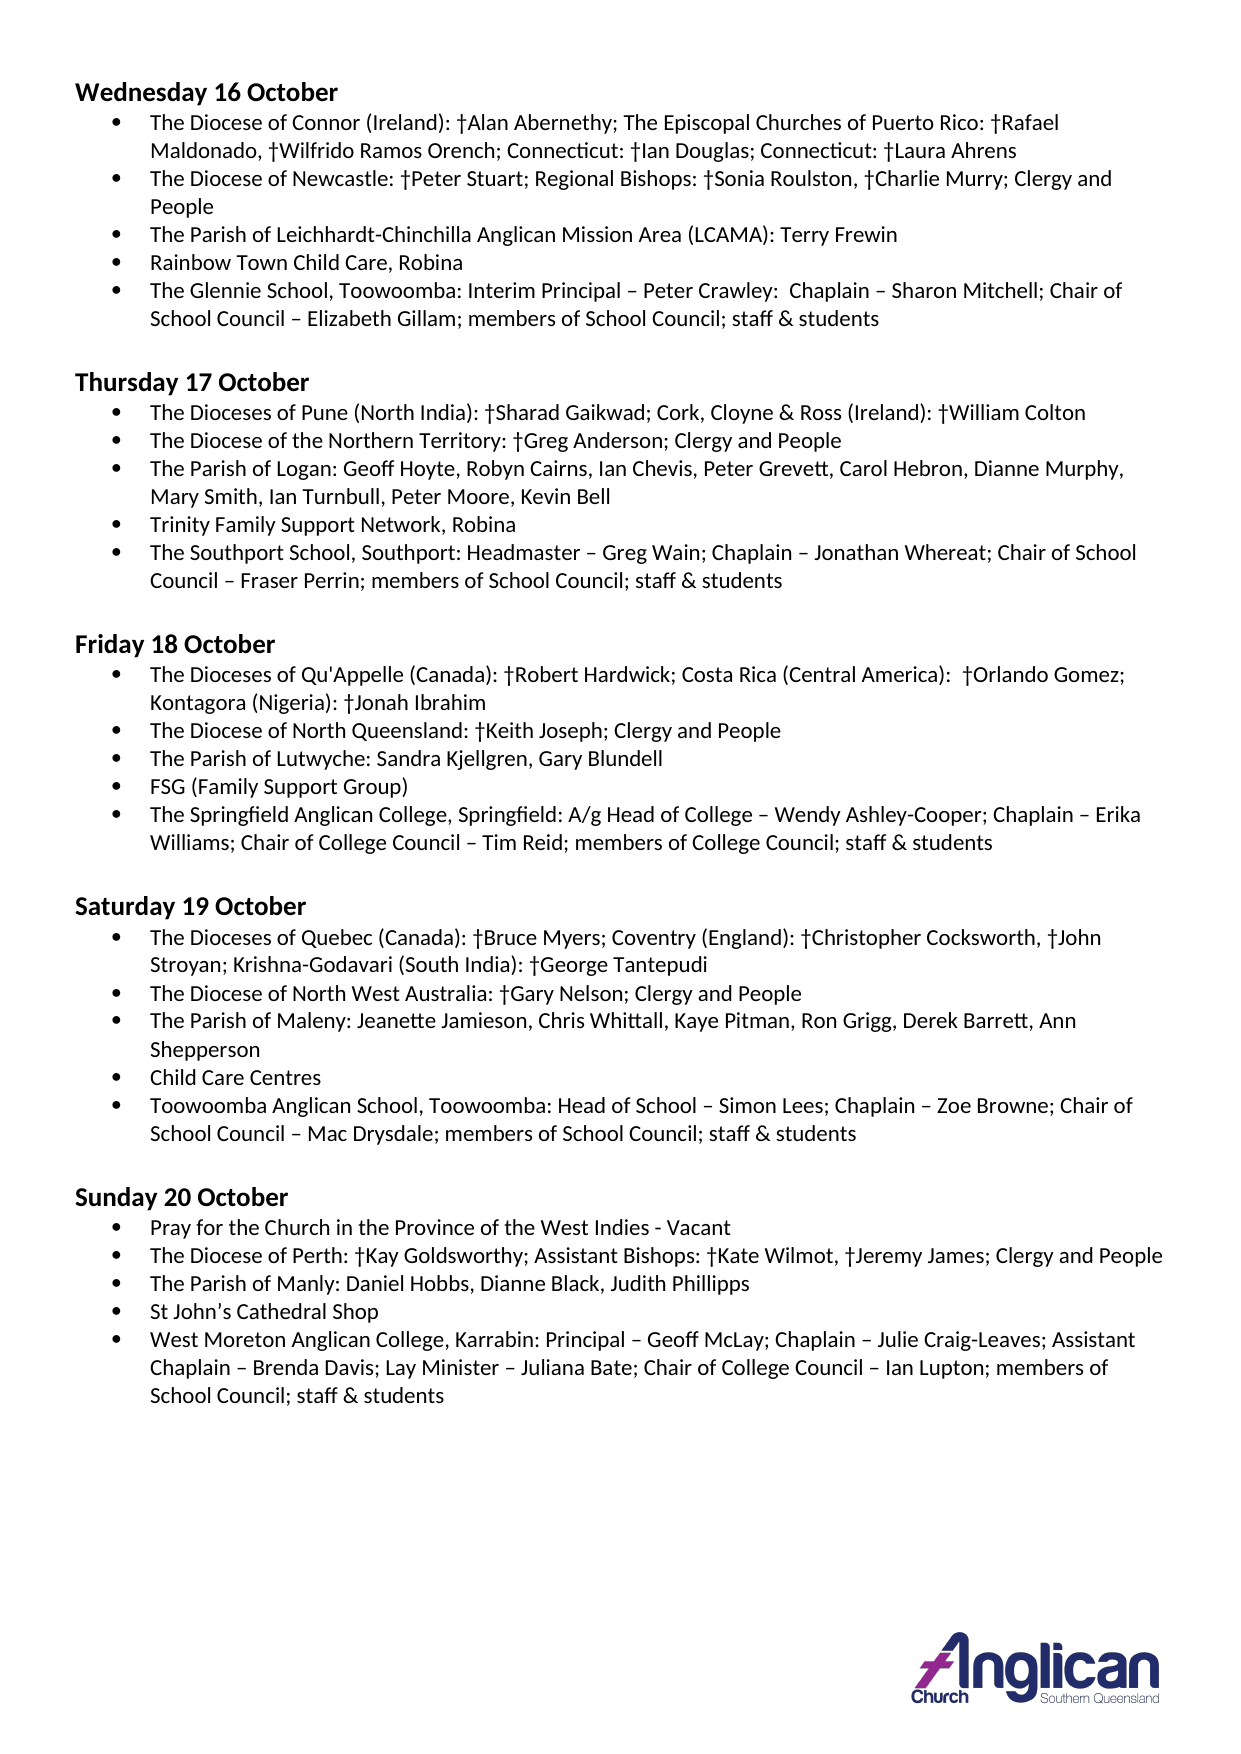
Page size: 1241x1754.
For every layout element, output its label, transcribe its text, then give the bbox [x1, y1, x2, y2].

text Sunday 20 October [75, 1180, 1165, 1213]
list Toowoomba Anglican School, Toowoomba: Head of School – Simon Lees; Chaplain – Zoe Browne; Chair of School Council – Mac Drysdale; members of School Council; staff & students [112, 1091, 1165, 1147]
list The Springfield Anglican College, Springfield: A/g Head of College – Wendy Ashley-Cooper; Chaplain – Erika Williams; Chair of College Council – Tim Reid; members of College Council; staff & students [112, 801, 1165, 857]
list The Diocese of the Northern Territory: †Greg Anderson; Clergy and People [112, 426, 1165, 454]
list The Diocese of Connor (Ireland): †Alan Abernethy; The Episcopal Churches of Puerto Rico: †Rafael Maldonado, †Wilfrido Ramos Orench; Connecticut: †Ian Douglas; Connecticut: †Laura Ahrens [112, 108, 1165, 164]
list FSG (Family Support Group) [112, 772, 1165, 801]
list Pray for the Church in the Province of the West Indies - Vacant [112, 1213, 1165, 1241]
list The Diocese of Newcastle: †Peter Stuart; Regional Bishops: †Sonia Roulston, †Charlie Murry; Clergy and People [112, 164, 1165, 220]
list Rainbow Town Child Care, Robina [112, 248, 1165, 276]
text Friday 18 October [75, 627, 1165, 660]
text Thursday 17 October [75, 365, 1165, 398]
list St John’s Cathedral Shop [112, 1297, 1165, 1325]
list The Diocese of North Queensland: †Keith Joseph; Clergy and People [112, 716, 1165, 744]
list The Parish of Lutwyche: Sandra Kjellgren, Gary Blundell [112, 744, 1165, 772]
list The Southport School, Southport: Headmaster – Greg Wain; Chaplain – Jonathan Whereat; Chair of School Council – Fraser Perrin; members of School Council; staff & students [112, 538, 1165, 594]
list The Parish of Logan: Geoff Hoyte, Robyn Cairns, Ian Chevis, Peter Grevett, Carol Hebron, Dianne Murphy, Mary Smith, Ian Turnbull, Peter Moore, Kevin Bell [112, 454, 1165, 510]
list The Dioceses of Qu'Appelle (Canada): †Robert Hardwick; Costa Rica (Central America): †Orlando Gomez; [112, 660, 1165, 688]
list Child Care Centres [112, 1063, 1165, 1091]
list The Parish of Leichhardt-Chinchilla Anglican Mission Area (LCAMA): Terry Frewin [112, 220, 1165, 248]
list The Dioceses of Quebec (Canada): †Bruce Myers; Coventry (England): †Christopher Cocksworth, †John Stroyan; Krishna-Godavari (South India): †George Tantepudi [112, 923, 1165, 979]
picture [907, 1625, 1166, 1709]
list The Dioceses of Pune (North India): †Sharad Gaikwad; Cork, Cloyne & Ross (Ireland): †William Colton [112, 398, 1165, 426]
text Kontagora (Nigeria): †Jonah Ibrahim [150, 688, 1165, 716]
list The Diocese of North West Australia: †Gary Nelson; Clergy and People [112, 979, 1165, 1007]
text Saturday 19 October [75, 889, 1165, 923]
text Wednesday 16 October [75, 75, 1165, 108]
list West Moreton Anglican College, Karrabin: Principal – Geoff McLay; Chaplain – Julie Craig-Leaves; Assistant Chaplain – Brenda Davis; Lay Minister – Juliana Bate; Chair of College Council – Ian Lupton; members of School Council; staff & students [112, 1325, 1165, 1409]
list The Parish of Maleny: Jeanette Jamieson, Chris Whittall, Kaye Pitman, Ron Grigg, Derek Barrett, Ann Shepperson [112, 1007, 1165, 1063]
list Trinity Family Support Network, Robina [112, 510, 1165, 538]
list The Parish of Manly: Daniel Hobbs, Dianne Black, Judith Phillipps [112, 1269, 1165, 1297]
list The Glennie School, Toowoomba: Interim Principal – Peter Crawley: Chaplain – Sharon Mitchell; Chair of School Council – Elizabeth Gillam; members of School Council; staff & students [112, 276, 1165, 332]
list The Diocese of Perth: †Kay Goldsworthy; Assistant Bishops: †Kate Wilmot, †Jeremy James; Clergy and People [112, 1241, 1165, 1269]
